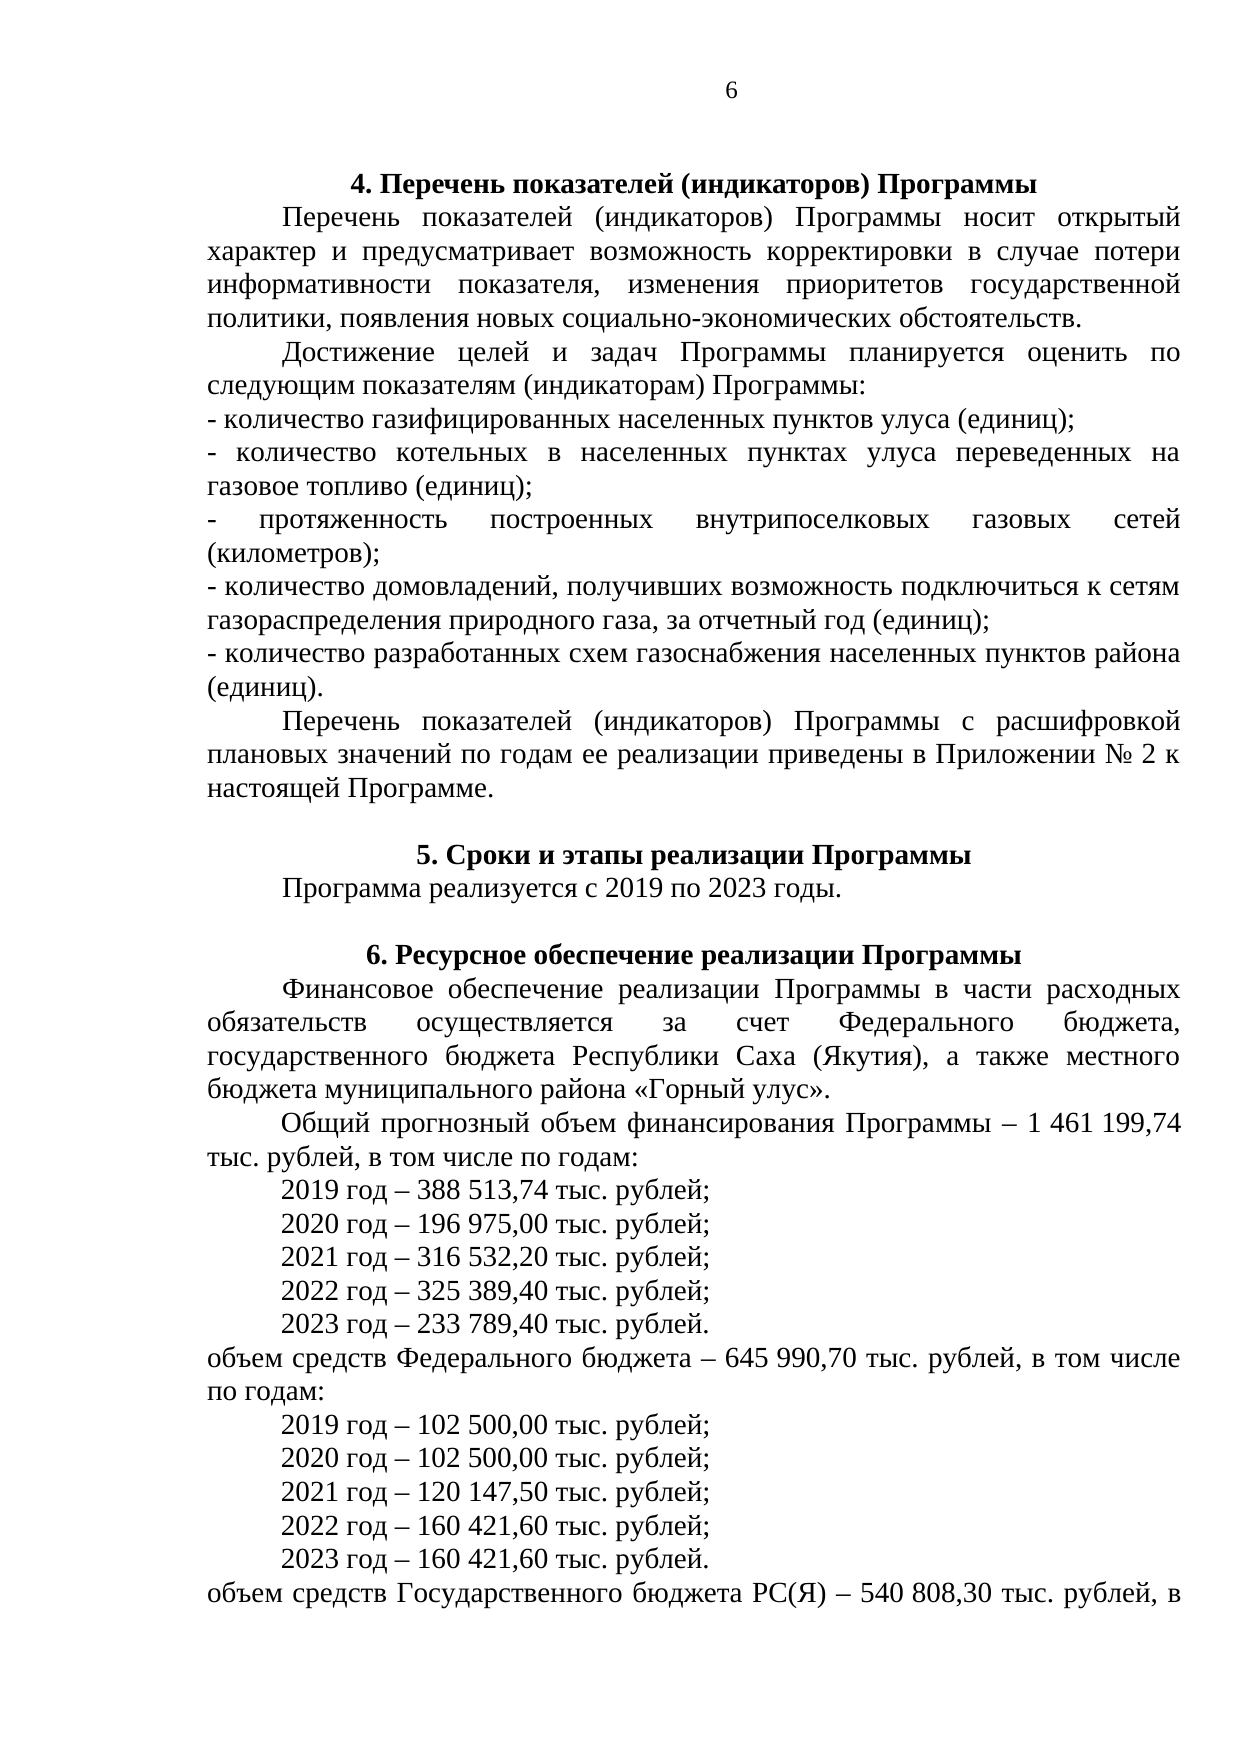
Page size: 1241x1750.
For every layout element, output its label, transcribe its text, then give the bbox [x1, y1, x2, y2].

text 2022 год – 325 389,40 тыс. рублей; [207, 1273, 1181, 1306]
text 2023 год – 233 789,40 тыс. рублей. [207, 1306, 1181, 1340]
text 2020 год – 196 975,00 тыс. рублей; [207, 1206, 1181, 1239]
text - количество домовладений, получивших возможность подключиться к сетям газораспределения природного газа, за отчетный год (единиц); [207, 568, 1181, 636]
text 2020 год – 102 500,00 тыс. рублей; [207, 1441, 1181, 1474]
text 2022 год – 160 421,60 тыс. рублей; [207, 1508, 1181, 1541]
text 2021 год – 120 147,50 тыс. рублей; [207, 1474, 1181, 1508]
text 2019 год – 388 513,74 тыс. рублей; [207, 1172, 1181, 1206]
text 2019 год – 102 500,00 тыс. рублей; [207, 1407, 1181, 1441]
text Перечень показателей (индикаторов) Программы с расшифровкой плановых значений по годам ее реализации приведены в Приложении № 2 к настоящей Программе. [207, 703, 1181, 803]
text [207, 1575, 1181, 1608]
text Перечень показателей (индикаторов) Программы носит открытый характер и предусматривает возможность корректировки в случае потери информативности показателя, изменения приоритетов государственной политики, появления новых социально-экономических обстоятельств. [207, 199, 1181, 334]
text Достижение целей и задач Программы планируется оценить по следующим показателям (индикаторам) Программы: [207, 334, 1181, 401]
text - количество котельных в населенных пунктах улуса переведенных на газовое топливо (единиц); [207, 434, 1181, 501]
text 2021 год – 316 532,20 тыс. рублей; [207, 1239, 1181, 1273]
text - количество газифицированных населенных пунктов улуса (единиц); [207, 401, 1181, 434]
text 2023 год – 160 421,60 тыс. рублей. [207, 1541, 1181, 1575]
text объем средств Федерального бюджета – 645 990,70 тыс. рублей, в том числе по годам: [207, 1340, 1181, 1407]
text - количество разработанных схем газоснабжения населенных пунктов района (единиц). [207, 636, 1181, 703]
subtitle 6. Ресурсное обеспечение реализации Программы [207, 937, 1181, 971]
text Финансовое обеспечение реализации Программы в части расходных обязательств осуществляется за счет Федерального бюджета, государственного бюджета Республики Саха (Якутия), а также местного бюджета муниципального района «Горный улус». [207, 971, 1181, 1105]
subtitle 4. Перечень показателей (индикаторов) Программы [207, 166, 1181, 199]
text Программа реализуется с 2019 по 2023 годы. [207, 870, 1181, 904]
subtitle 5. Сроки и этапы реализации Программы [207, 837, 1181, 870]
text - протяженность построенных внутрипоселковых газовых сетей (километров); [207, 501, 1181, 568]
text Общий прогнозный объем финансирования Программы – 1 461 199,74 тыс. рублей, в том числе по годам: [207, 1105, 1181, 1172]
